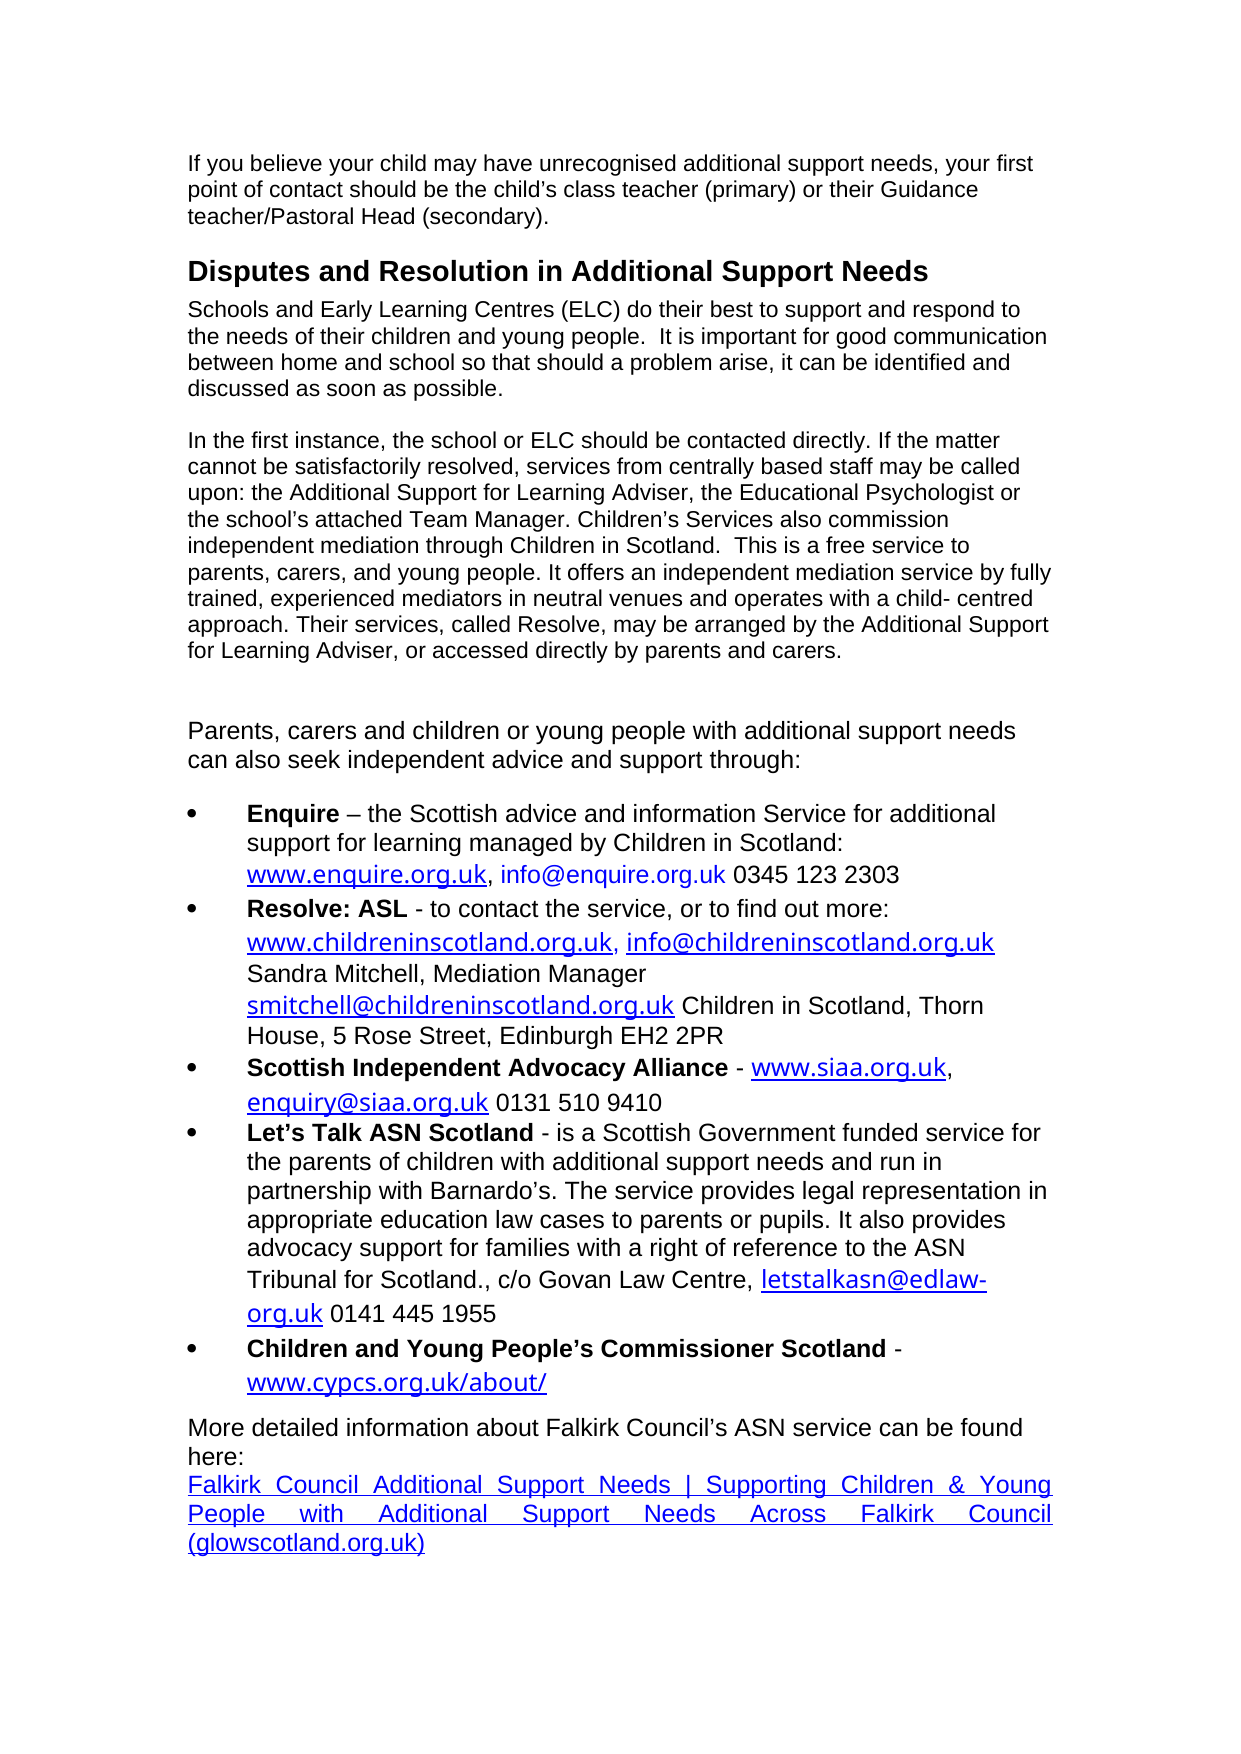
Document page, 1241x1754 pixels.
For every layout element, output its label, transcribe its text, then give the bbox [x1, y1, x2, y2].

list Let’s Talk ASN Scotland - is a Scottish Government funded service for the parents of children with additional support needs and run in partnership with Barnardo’s. The service provides legal representation in appropriate education law cases to parents or pupils. It also provides advocacy support for families with a right of reference to the ASN Tribunal for Scotland., c/o Govan Law Centre, letstalkasn@edlaw-org.uk 0141 445 1955 [187, 1118, 1053, 1330]
list Enquire – the Scottish advice and information Service for additional support for learning managed by Children in Scotland: www.enquire.org.uk, info@enquire.org.uk 0345 123 2303 [187, 799, 1053, 890]
text Falkirk Council Additional Support Needs | Supporting Children & Young People with Additional Support Needs Across Falkirk Council (glowscotland.org.uk) [187, 1470, 1053, 1495]
text Schools and Early Learning Centres (ELC) do their best to support and respond to the needs of their children and young people. It is important for good communication between home and school so that should a problem arise, it can be identified and discussed as soon as possible. [187, 296, 1053, 402]
list Children and Young People’s Commissioner Scotland - www.cypcs.org.uk/about/ [187, 1330, 1053, 1398]
list Resolve: ASL - to contact the service, or to find out more: www.childreninscotland.org.uk, info@childreninscotland.org.uk Sandra Mitchell, Mediation Manager smitchell@childreninscotland.org.uk Children in Scotland, Thorn House, 5 Rose Street, Edinburgh EH2 2PR [187, 890, 1053, 1050]
text More detailed information about Falkirk Council’s ASN service can be found here: [187, 1413, 1053, 1470]
text Falkirk Council Additional Support Needs | Supporting Children & Young People with Additional Support Needs Across Falkirk Council (glowscotland.org.uk) [187, 1525, 1053, 1556]
subtitle Disputes and Resolution in Additional Support Needs [187, 254, 1053, 288]
list Scottish Independent Advocacy Alliance - www.siaa.org.uk, enquiry@siaa.org.uk 0131 510 9410 [187, 1050, 1053, 1118]
text In the first instance, the school or ELC should be contacted directly. If the matter cannot be satisfactorily resolved, services from centrally based staff may be called upon: the Additional Support for Learning Adviser, the Educational Psychologist or the school’s attached Team Manager. Children’s Services also commission independent mediation through Children in Scotland. This is a free service to parents, carers, and young people. It offers an independent mediation service by fully trained, experienced mediators in neutral venues and operates with a child- centred approach. Their services, called Resolve, may be arranged by the Additional Support for Learning Adviser, or accessed directly by parents and carers. [187, 427, 1053, 664]
text If you believe your child may have unrecognised additional support needs, your first point of contact should be the child’s class teacher (primary) or their Guidance teacher/Pastoral Head (secondary). [187, 150, 1053, 229]
text Falkirk Council Additional Support Needs | Supporting Children & Young People with Additional Support Needs Across Falkirk Council (glowscotland.org.uk) [187, 1496, 1053, 1524]
text Parents, carers and children or young people with additional support needs can also seek independent advice and support through: [187, 716, 1053, 774]
